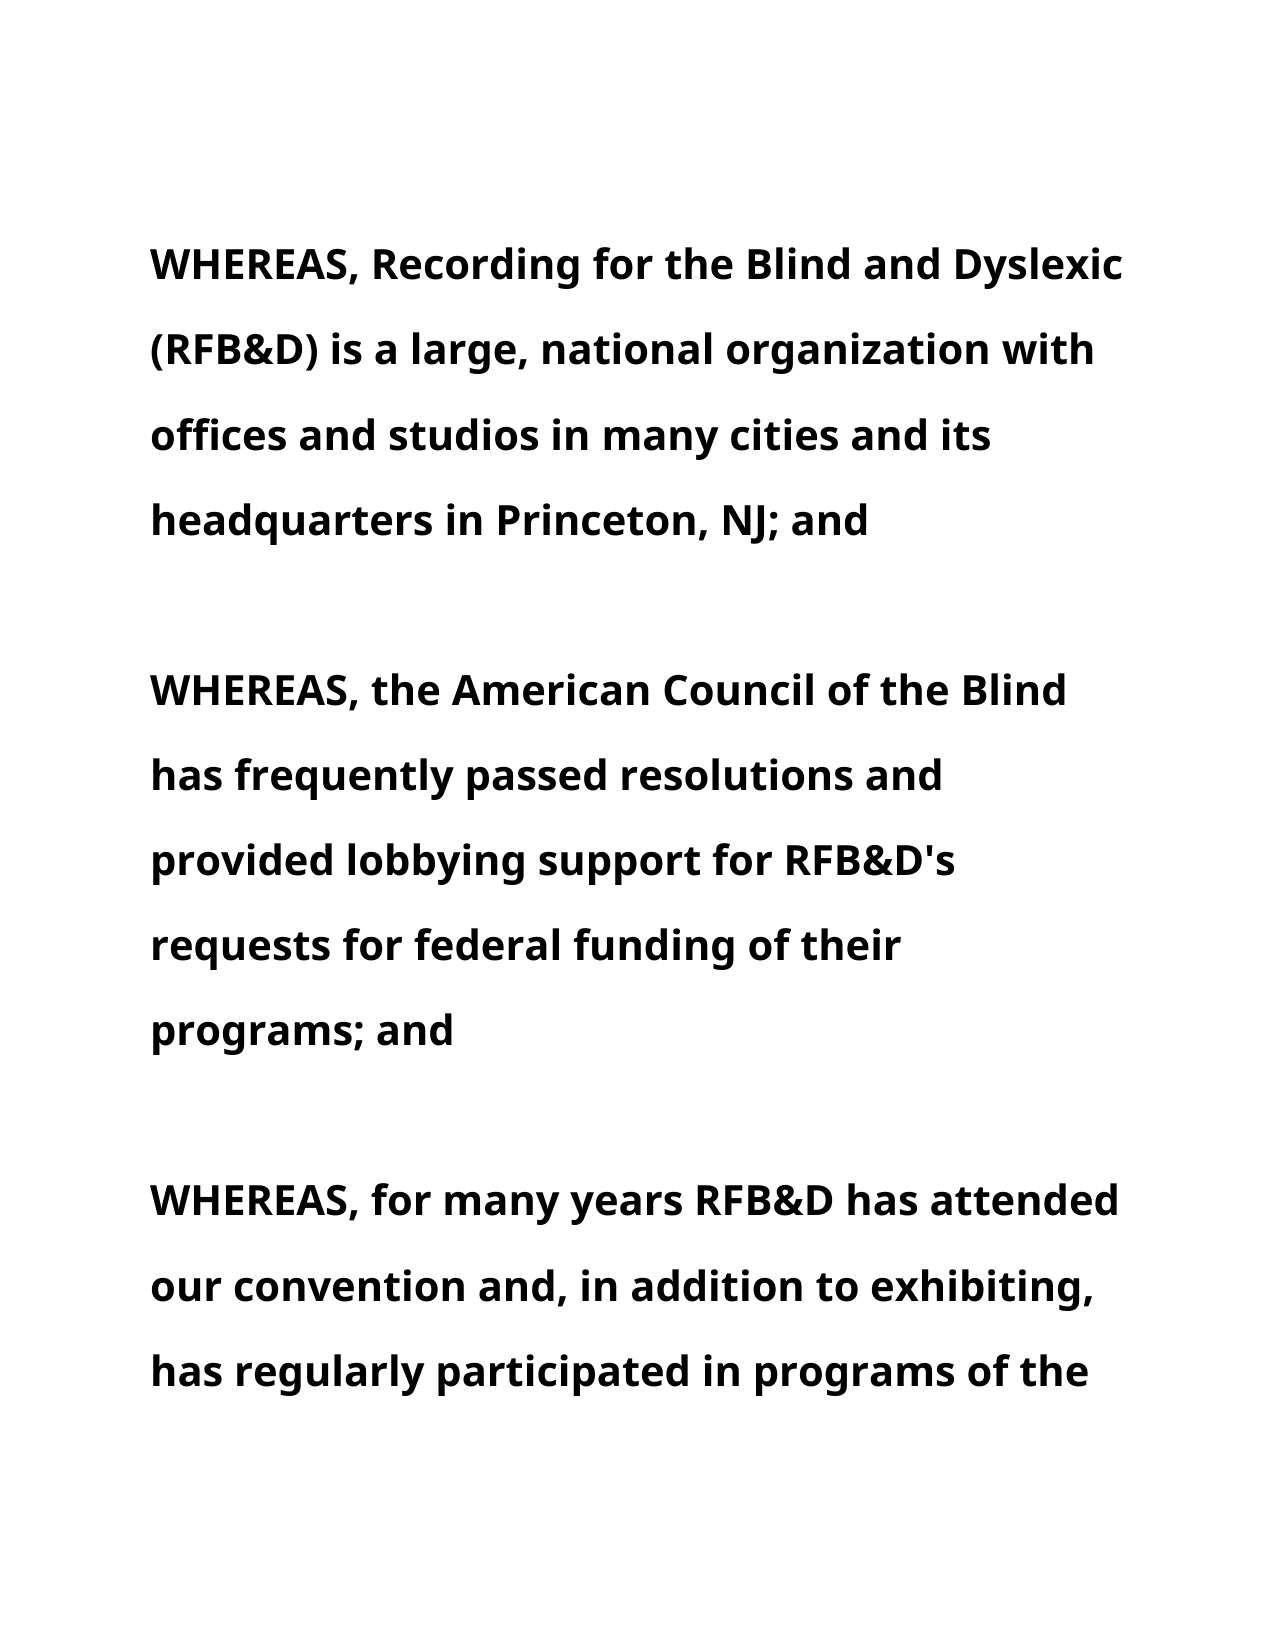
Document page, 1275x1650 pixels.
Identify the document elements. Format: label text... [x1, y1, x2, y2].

text WHEREAS, the American Council of the Blind has frequently passed resolutions and provided lobbying support for RFB&D's requests for federal funding of their programs; and [150, 661, 1125, 1058]
text WHEREAS, Recording for the Blind and Dyslexic (RFB&D) is a large, national organization with offices and studios in many cities and its headquarters in Princeton, NJ; and [150, 235, 1125, 547]
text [150, 1171, 1125, 1398]
